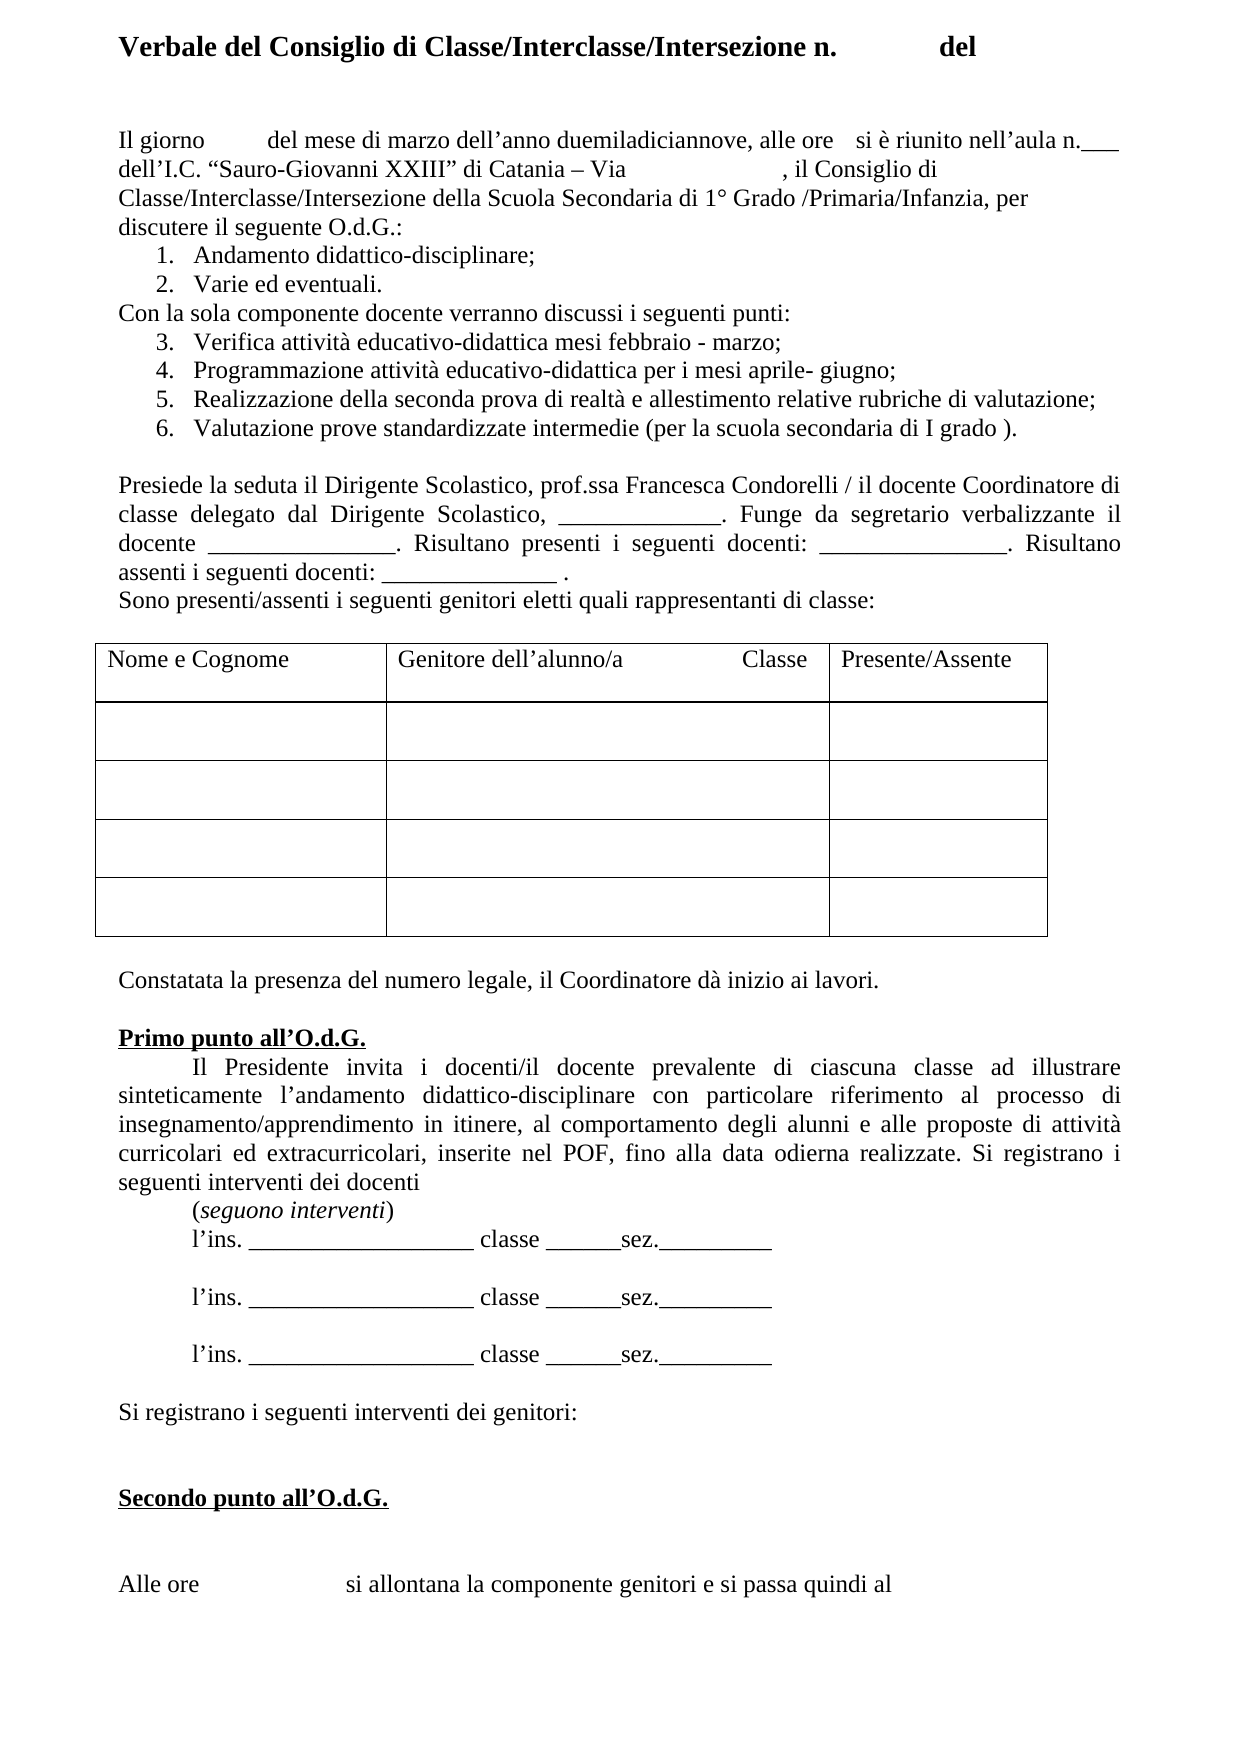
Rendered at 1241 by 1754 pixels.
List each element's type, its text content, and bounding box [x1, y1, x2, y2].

table_cell [387, 703, 829, 760]
text l’ins. __________________ classe ______sez._________ [118, 1339, 1122, 1368]
table_header Genitore dell’alunno/a Classe [387, 644, 829, 701]
text Secondo punto all’O.d.G. [118, 1483, 1122, 1512]
table_cell [96, 761, 386, 818]
text (seguono interventi) [118, 1195, 1122, 1224]
table_cell [96, 703, 386, 760]
text Sono presenti/assenti i seguenti genitori eletti quali rappresentanti di classe: [118, 585, 1122, 614]
text Si registrano i seguenti interventi dei genitori: [118, 1397, 1122, 1425]
text l’ins. __________________ classe ______sez._________ [118, 1282, 1122, 1310]
list Programmazione attività educativo-didattica per i mesi aprile- giugno; [156, 355, 1122, 384]
table_cell [387, 820, 829, 877]
text Verbale del Consiglio di Classe/Interclasse/Intersezione n. del [118, 29, 1122, 63]
text Constatata la presenza del numero legale, il Coordinatore dà inizio ai lavori. [118, 965, 1122, 994]
text Con la sola componente docente verranno discussi i seguenti punti: [118, 298, 1122, 327]
list Andamento didattico-disciplinare; [156, 240, 1122, 269]
table_header Nome e Cognome [96, 644, 386, 701]
list Varie ed eventuali. [156, 269, 1122, 298]
list Valutazione prove standardizzate intermedie (per la scuola secondaria di I grado ). [156, 413, 1122, 442]
list Verifica attività educativo-didattica mesi febbraio - marzo; [156, 327, 1122, 355]
table_cell [830, 820, 1047, 877]
text Primo punto all’O.d.G. [118, 1023, 1122, 1052]
table_cell [830, 703, 1047, 760]
table_cell [96, 878, 386, 936]
table_cell [387, 878, 829, 936]
table_cell [830, 878, 1047, 936]
list Realizzazione della seconda prova di realtà e allestimento relative rubriche di valutazione; [156, 384, 1122, 413]
table_cell [96, 820, 386, 877]
text Alle ore si allontana la componente genitori e si passa quindi al [118, 1569, 1122, 1598]
text Il giorno del mese di marzo dell’anno duemiladiciannove, alle ore si è riunito nell’aula n.___ dell’I.C. “Sauro-Giovanni XXIII” di Catania – Via , il Consiglio di Classe/Interclasse/Intersezione della Scuola Secondaria di 1° Grado /Primaria/Infanzia, per discutere il seguente O.d.G.: [118, 125, 1122, 240]
text l’ins. __________________ classe ______sez._________ [118, 1224, 1122, 1253]
table_header Presente/Assente [830, 644, 1047, 701]
table_cell [387, 761, 829, 818]
text Presiede la seduta il Dirigente Scolastico, prof.ssa Francesca Condorelli / il docente Coordinatore di classe delegato dal Dirigente Scolastico, _____________. Funge da segretario verbalizzante il docente _______________. Risultano presenti i seguenti docenti: _______________. Risultano assenti i seguenti docenti: ______________ . [118, 470, 1122, 585]
text Il Presidente invita i docenti/il docente prevalente di ciascuna classe ad illustrare sinteticamente l’andamento didattico-disciplinare con particolare riferimento al processo di insegnamento/apprendimento in itinere, al comportamento degli alunni e alle proposte di attività curricolari ed extracurricolari, inserite nel POF, fino alla data odierna realizzate. Si registrano i seguenti interventi dei docenti [118, 1052, 1122, 1195]
table_cell [830, 761, 1047, 818]
